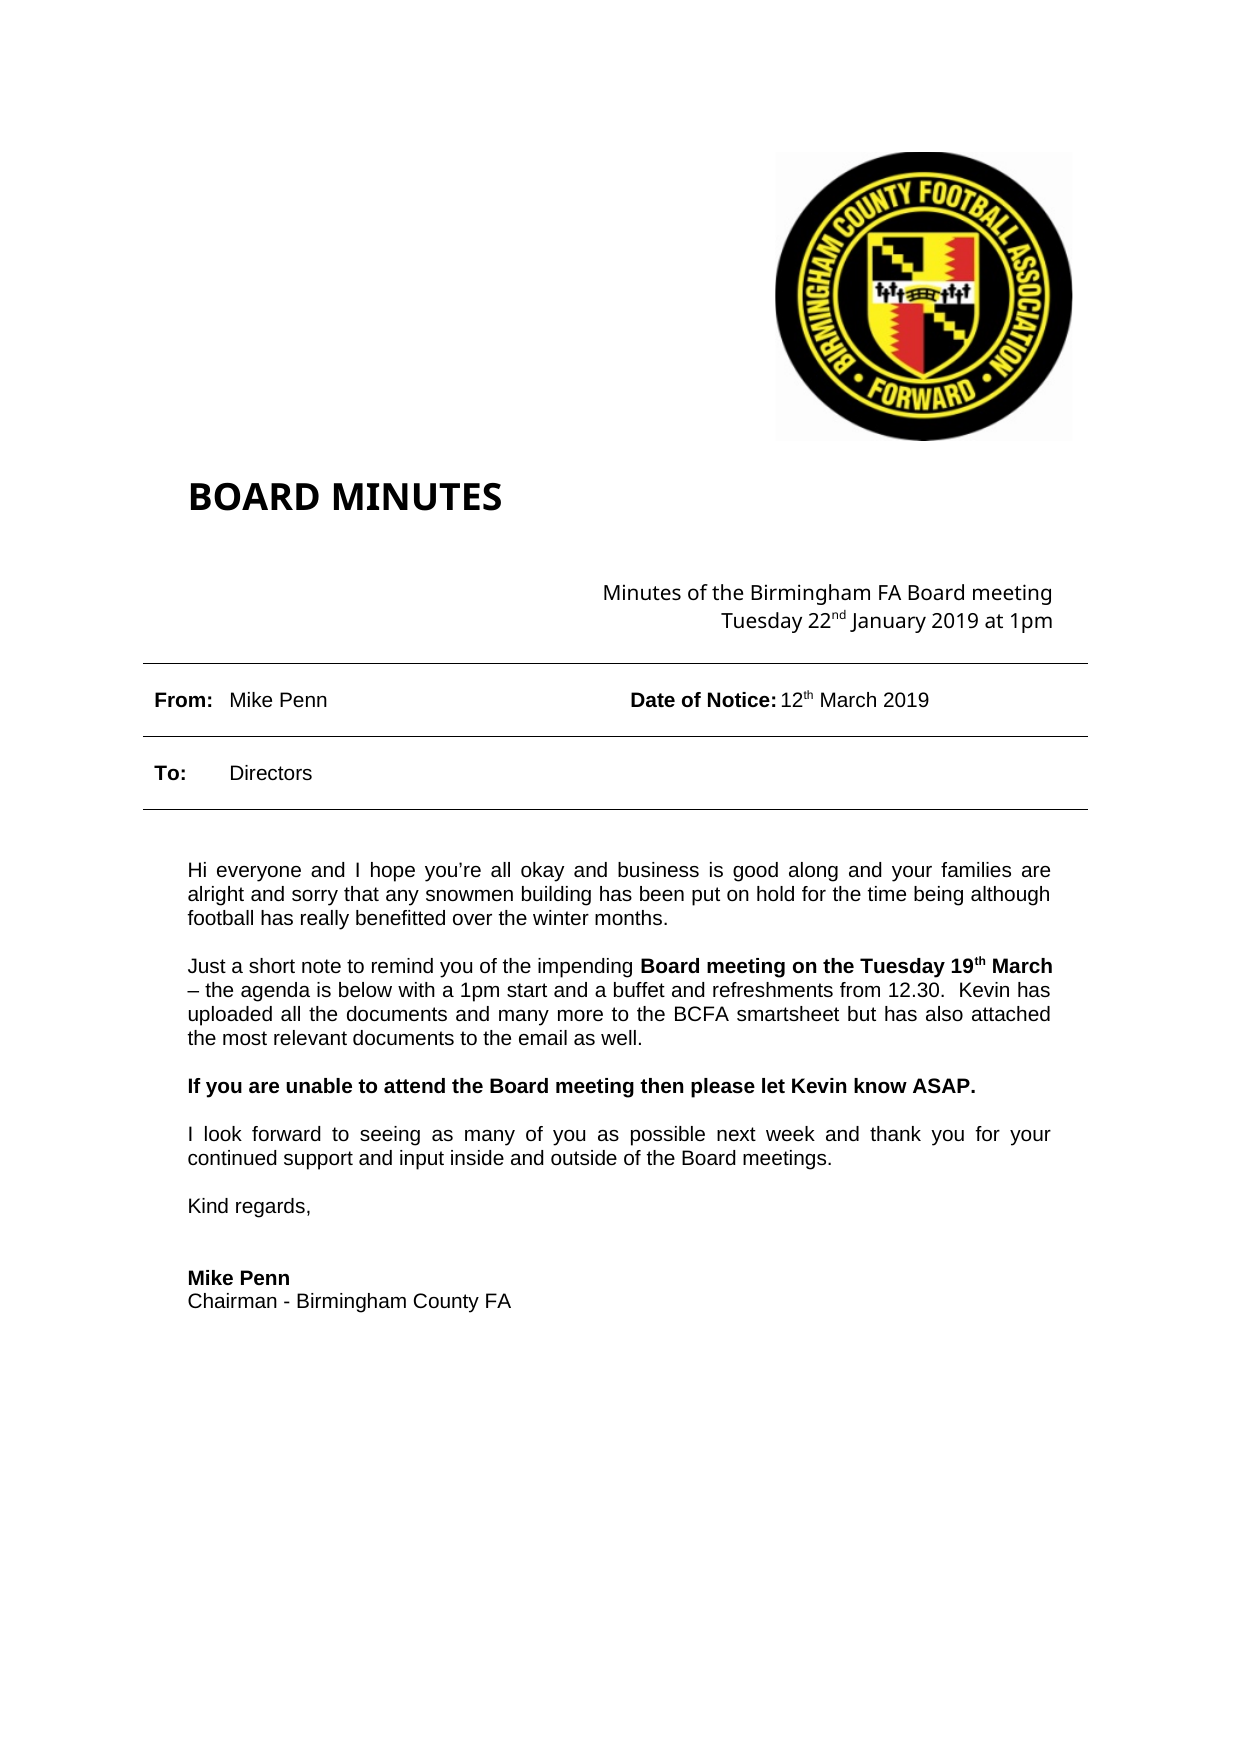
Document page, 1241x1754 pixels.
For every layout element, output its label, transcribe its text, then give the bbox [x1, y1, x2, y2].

table_cell To: Directors [143, 737, 619, 809]
text Mike Penn [187, 1265, 1053, 1289]
text Chairman - Birmingham County FA [187, 1289, 1053, 1313]
text Hi everyone and I hope you’re all okay and business is good along and your families are alright and sorry that any snowmen building has been put on hold for the time being although football has really benefitted over the winter months. [187, 858, 1053, 930]
text I look forward to seeing as many of you as possible next week and thank you for your continued support and input inside and outside of the Board meetings. [187, 1122, 1053, 1169]
text Just a short note to remind you of the impending Board meeting on the Tuesday 19th March – the agenda is below with a 1pm start and a buffet and refreshments from 12.30. Kevin has uploaded all the documents and many more to the BCFA smartsheet but has also attached the most relevant documents to the email as well. [187, 954, 1053, 1050]
picture [775, 152, 1073, 441]
text Tuesday 22nd January 2019 at 1pm [187, 606, 1053, 634]
table_header From: Mike Penn [143, 664, 619, 736]
table_header Date of Notice: 12th March 2019 [619, 664, 1088, 736]
table_cell [619, 737, 1088, 809]
text Minutes of the Birmingham FA Board meeting [187, 578, 1053, 606]
text If you are unable to attend the Board meeting then please let Kevin know ASAP. [187, 1074, 1053, 1098]
text BOARD MINUTES [187, 470, 1053, 521]
text Kind regards, [187, 1193, 1053, 1217]
